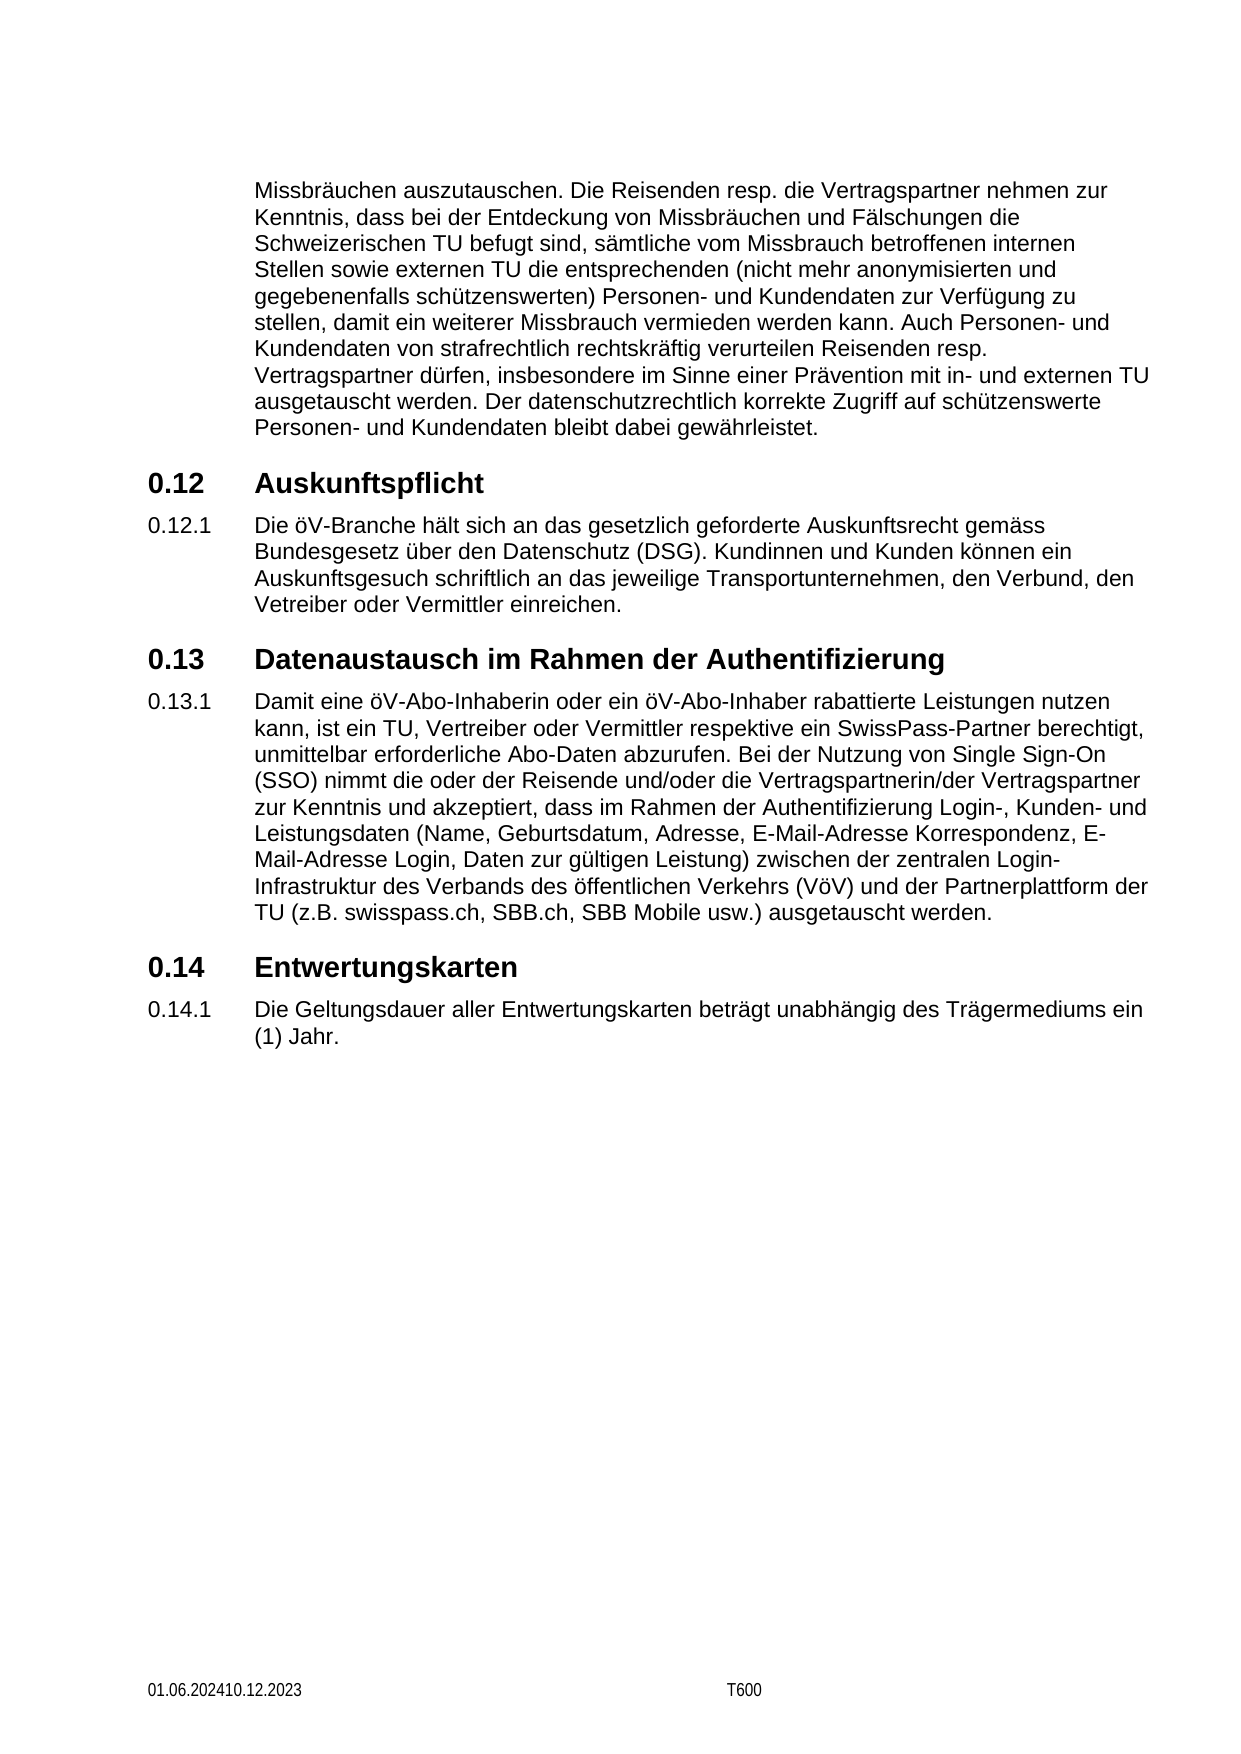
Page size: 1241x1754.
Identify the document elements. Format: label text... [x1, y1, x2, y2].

subtitle Auskunftspflicht [148, 466, 1152, 499]
text Damit eine öV-Abo-Inhaberin oder ein öV-Abo-Inhaber rabattierte Leistungen nutzen kann, ist ein TU, Vertreiber oder Vermittler respektive ein SwissPass-Partner berechtigt, unmittelbar erforderliche Abo-Daten abzurufen. Bei der Nutzung von Single Sign-On (SSO) nimmt die oder der Reisende und/oder die Vertragspartnerin/der Vertragspartner zur Kenntnis und akzeptiert, dass im Rahmen der Authentifizierung Login-, Kunden- und Leistungsdaten (Name, Geburtsdatum, Adresse, E-Mail-Adresse Korrespondenz, E-Mail-Adresse Login, Daten zur gültigen Leistung) zwischen der zentralen Login-Infrastruktur des Verbands des öffentlichen Verkehrs (VöV) und der Partnerplattform der TU (z.B. swisspass.ch, SBB.ch, SBB Mobile usw.) ausgetauscht werden. [148, 688, 1152, 925]
subtitle Entwertungskarten [148, 950, 1152, 984]
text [148, 177, 1152, 441]
subtitle Datenaustausch im Rahmen der Authentifizierung [148, 642, 1152, 676]
text Die öV-Branche hält sich an das gesetzlich geforderte Auskunftsrecht gemäss Bundesgesetz über den Datenschutz (DSG). Kundinnen und Kunden können ein Auskunftsgesuch schriftlich an das jeweilige Transportunternehmen, den Verbund, den Vetreiber oder Vermittler einreichen. [148, 512, 1152, 617]
text Die Geltungsdauer aller Entwertungskarten beträgt unabhängig des Trägermediums ein (1) Jahr. [148, 996, 1152, 1049]
